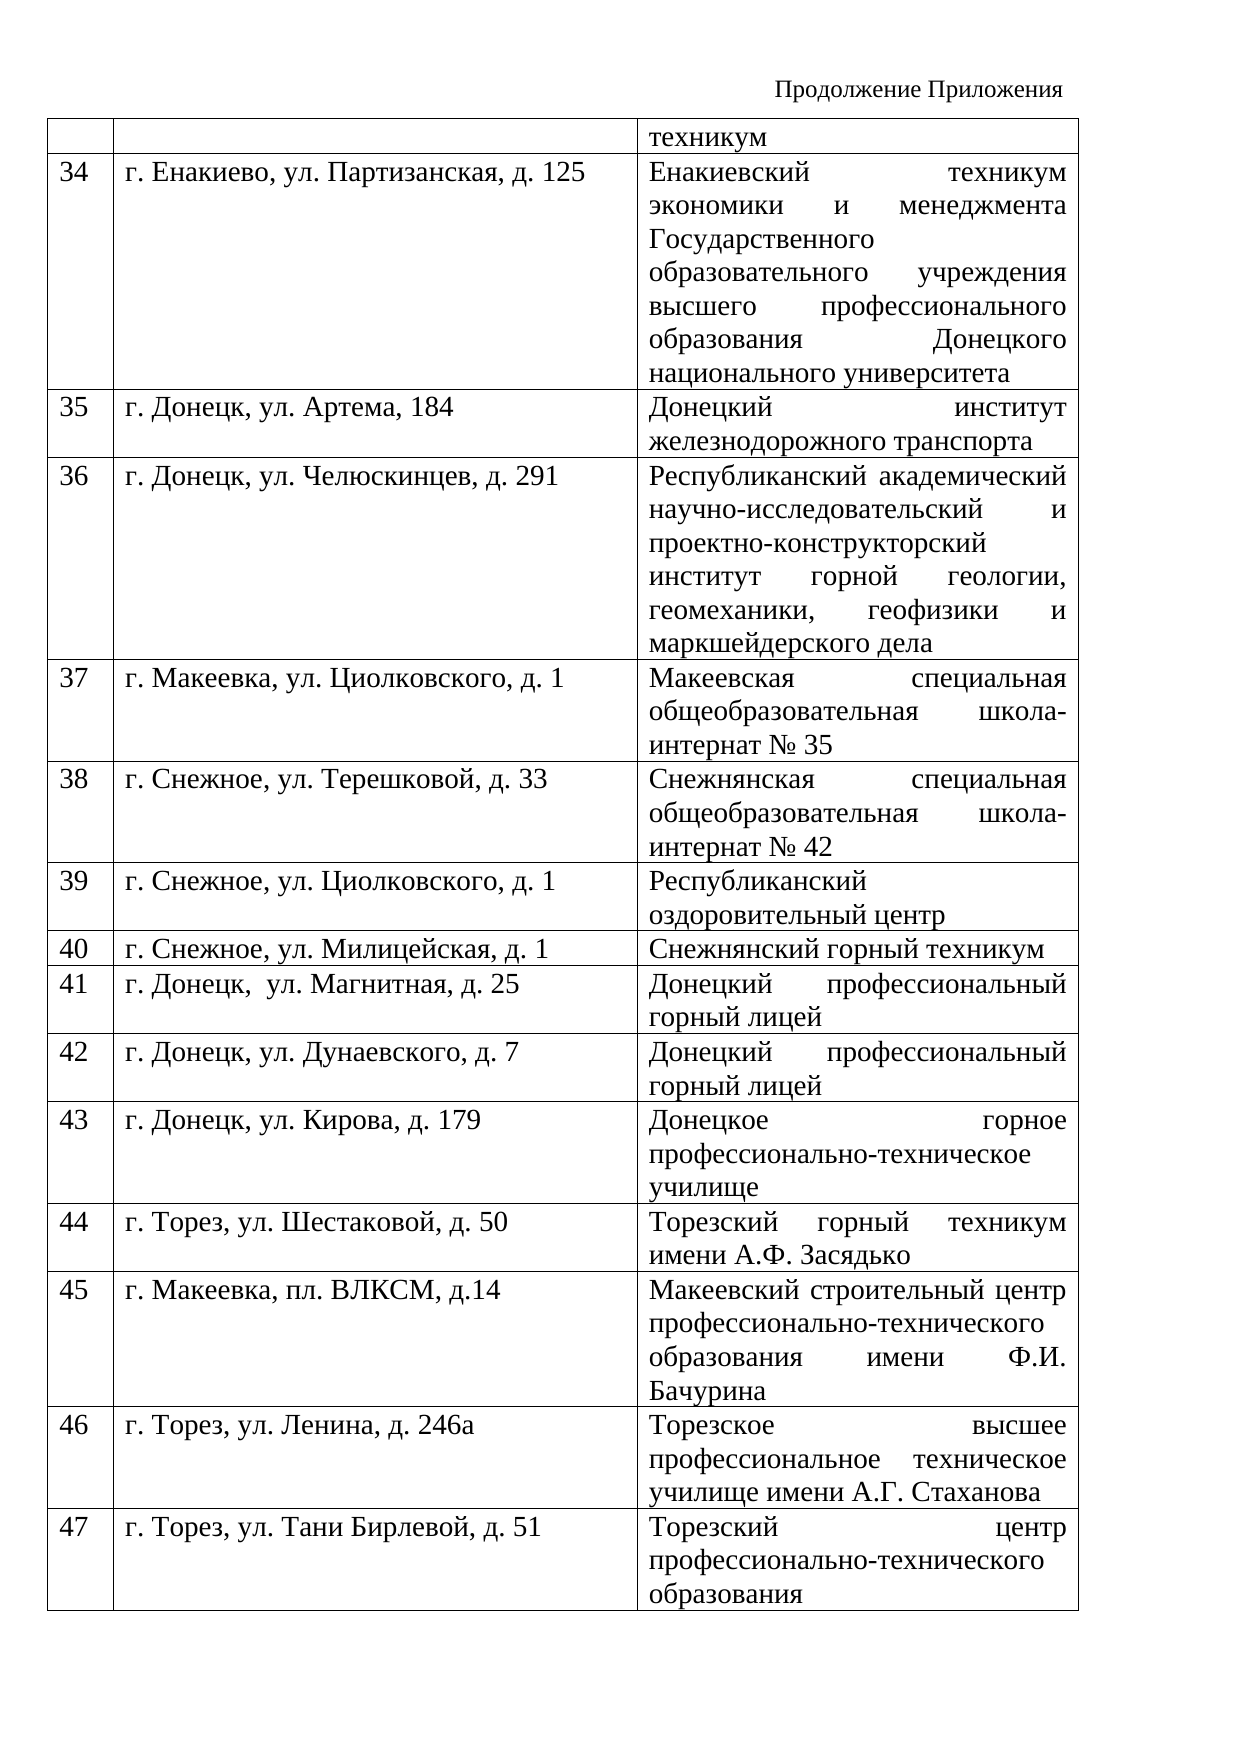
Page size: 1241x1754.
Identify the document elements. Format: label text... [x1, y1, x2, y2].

table_cell Торезское высшее профессиональное техническое училище имени А.Г. Стаханова [638, 1407, 1078, 1508]
table_cell г. Енакиево, ул. Партизанская, д. 125 [114, 154, 637, 388]
table_cell Енакиевский техникум экономики и менеджмента Государственного образовательного учреждения высшего профессионального образования Донецкого национального университета [638, 154, 1078, 388]
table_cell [638, 119, 1078, 153]
table_cell 42 [48, 1034, 113, 1101]
table_cell Снежнянский горный техникум [638, 931, 1078, 965]
table_cell Снежнянская специальная общеобразовательная школа-интернат № 42 [638, 762, 1078, 862]
table_cell Республиканский оздоровительный центр [638, 863, 1078, 930]
table_cell 34 [48, 154, 113, 388]
table_cell г. Торез, ул. Шестаковой, д. 50 [114, 1204, 637, 1271]
table_cell 37 [48, 660, 113, 761]
table_cell Макеевский строительный центр профессионально-технического образования имени Ф.И. Бачурина [638, 1272, 1078, 1406]
table_cell г. Донецк, ул. Дунаевского, д. 7 [114, 1034, 637, 1101]
table_cell г. Макеевка, ул. Циолковского, д. 1 [114, 660, 637, 761]
table_cell г. Снежное, ул. Терешковой, д. 33 [114, 762, 637, 862]
table_cell 38 [48, 762, 113, 862]
table_cell г. Донецк, ул. Магнитная, д. 25 [114, 966, 637, 1033]
table_cell 44 [48, 1204, 113, 1271]
table_cell 40 [48, 931, 113, 965]
table_cell 46 [48, 1407, 113, 1508]
table_cell 43 [48, 1102, 113, 1203]
table_cell г. Донецк, ул. Артема, 184 [114, 390, 637, 457]
table_cell г. Макеевка, пл. ВЛКСМ, д.14 [114, 1272, 637, 1406]
table_cell Республиканский академический научно-исследовательский и проектно-конструкторский институт горной геологии, геомеханики, геофизики и маркшейдерского дела [638, 458, 1078, 659]
table_cell 41 [48, 966, 113, 1033]
table_cell г. Снежное, ул. Циолковского, д. 1 [114, 863, 637, 930]
table_cell г. Донецк, ул. Кирова, д. 179 [114, 1102, 637, 1203]
table_cell 45 [48, 1272, 113, 1406]
table_cell г. Торез, ул. Тани Бирлевой, д. 51 [114, 1509, 637, 1609]
table_cell Донецкий профессиональный горный лицей [638, 1034, 1078, 1101]
table_cell Торезский центр профессионально-технического образования [638, 1509, 1078, 1609]
table_cell г. Торез, ул. Ленина, д. 246а [114, 1407, 637, 1508]
table_cell Торезский горный техникум имени А.Ф. Засядько [638, 1204, 1078, 1271]
table_cell 35 [48, 390, 113, 457]
table_cell 36 [48, 458, 113, 659]
table_cell 33 [48, 119, 113, 153]
table_cell г. Снежное, ул. Милицейская, д. 1 [114, 931, 637, 965]
table_cell 39 [48, 863, 113, 930]
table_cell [114, 119, 637, 153]
table_cell Макеевская специальная общеобразовательная школа-интернат № 35 [638, 660, 1078, 761]
table_cell Донецкое горное профессионально-техническое училище [638, 1102, 1078, 1203]
table_cell г. Донецк, ул. Челюскинцев, д. 291 [114, 458, 637, 659]
table_cell Донецкий профессиональный горный лицей [638, 966, 1078, 1033]
table_cell Донецкий институт железнодорожного транспорта [638, 390, 1078, 457]
table_cell 47 [48, 1509, 113, 1609]
